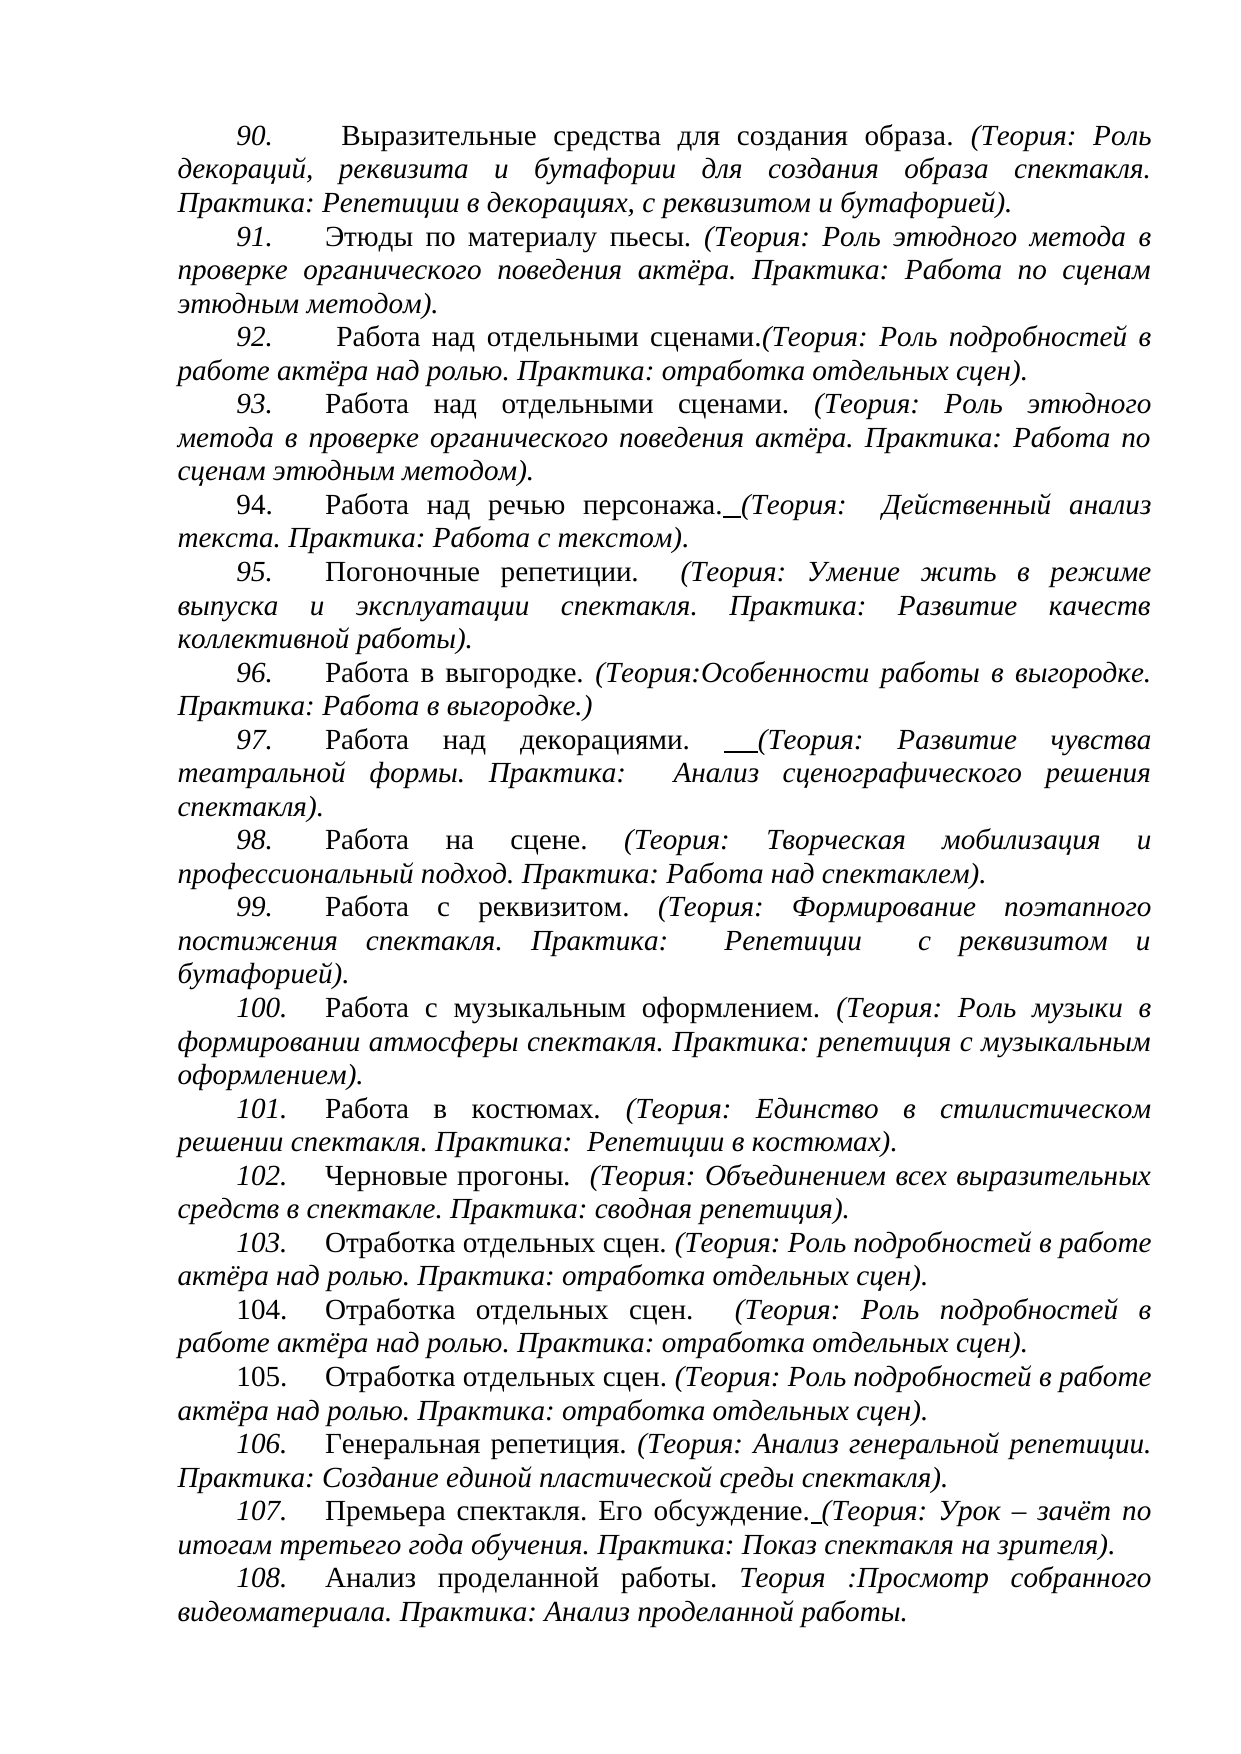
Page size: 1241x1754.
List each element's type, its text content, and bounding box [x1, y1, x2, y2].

list Работа над отдельными сценами.(Теория: Роль подробностей в работе актёра над ролью. Практика: отработка отдельных сцен). [177, 319, 1152, 386]
list Черновые прогоны. (Теория: Объединением всех выразительных средств в спектакле. Практика: сводная репетиция). [177, 1158, 1152, 1225]
list Работа с музыкальным оформлением. (Теория: Роль музыки в формировании атмосферы спектакля. Практика: репетиция с музыкальным оформлением). [177, 990, 1152, 1091]
list Работа на сцене. (Теория: Творческая мобилизация и профессиональный подход. Практика: Работа над спектаклем). [177, 822, 1152, 889]
list Работа в выгородке. (Теория:Особенности работы в выгородке. Практика: Работа в выгородке.) [177, 655, 1152, 722]
list Отработка отдельных сцен. (Теория: Роль подробностей в работе актёра над ролью. Практика: отработка отдельных сцен). [177, 1225, 1152, 1292]
list Отработка отдельных сцен. (Теория: Роль подробностей в работе актёра над ролью. Практика: отработка отдельных сцен). [177, 1359, 1152, 1426]
list Премьера спектакля. Его обсуждение. (Теория: Урок – зачёт по итогам третьего года обучения. Практика: Показ спектакля на зрителя). [177, 1493, 1152, 1560]
list Работа над декорациями. (Теория: Развитие чувства театральной формы. Практика: Анализ сценографического решения спектакля). [177, 722, 1152, 822]
list Погоночные репетиции. (Теория: Умение жить в режиме выпуска и эксплуатации спектакля. Практика: Развитие качеств коллективной работы). [177, 554, 1152, 655]
list Генеральная репетиция. (Теория: Анализ генеральной репетиции. Практика: Создание единой пластической среды спектакля). [177, 1426, 1152, 1493]
list Этюды по материалу пьесы. (Теория: Роль этюдного метода в проверке органического поведения актёра. Практика: Работа по сценам этюдным методом). [177, 219, 1152, 319]
list Отработка отдельных сцен. (Теория: Роль подробностей в работе актёра над ролью. Практика: отработка отдельных сцен). [177, 1292, 1152, 1359]
list Работа в костюмах. (Теория: Единство в стилистическом решении спектакля. Практика: Репетиции в костюмах). [177, 1091, 1152, 1158]
list Работа над отдельными сценами. (Теория: Роль этюдного метода в проверке органического поведения актёра. Практика: Работа по сценам этюдным методом). [177, 386, 1152, 487]
list Анализ проделанной работы. Теория :Просмотр собранного видеоматериала. Практика: Анализ проделанной работы. [177, 1560, 1152, 1627]
list Выразительные средства для создания образа. (Теория: Роль декораций, реквизита и бутафории для создания образа спектакля. Практика: Репетиции в декорациях, с реквизитом и бутафорией). [177, 118, 1152, 219]
list Работа с реквизитом. (Теория: Формирование поэтапного постижения спектакля. Практика: Репетиции с реквизитом и бутафорией). [177, 889, 1152, 990]
list Работа над речью персонажа. (Теория: Действенный анализ текста. Практика: Работа с текстом). [177, 487, 1152, 554]
